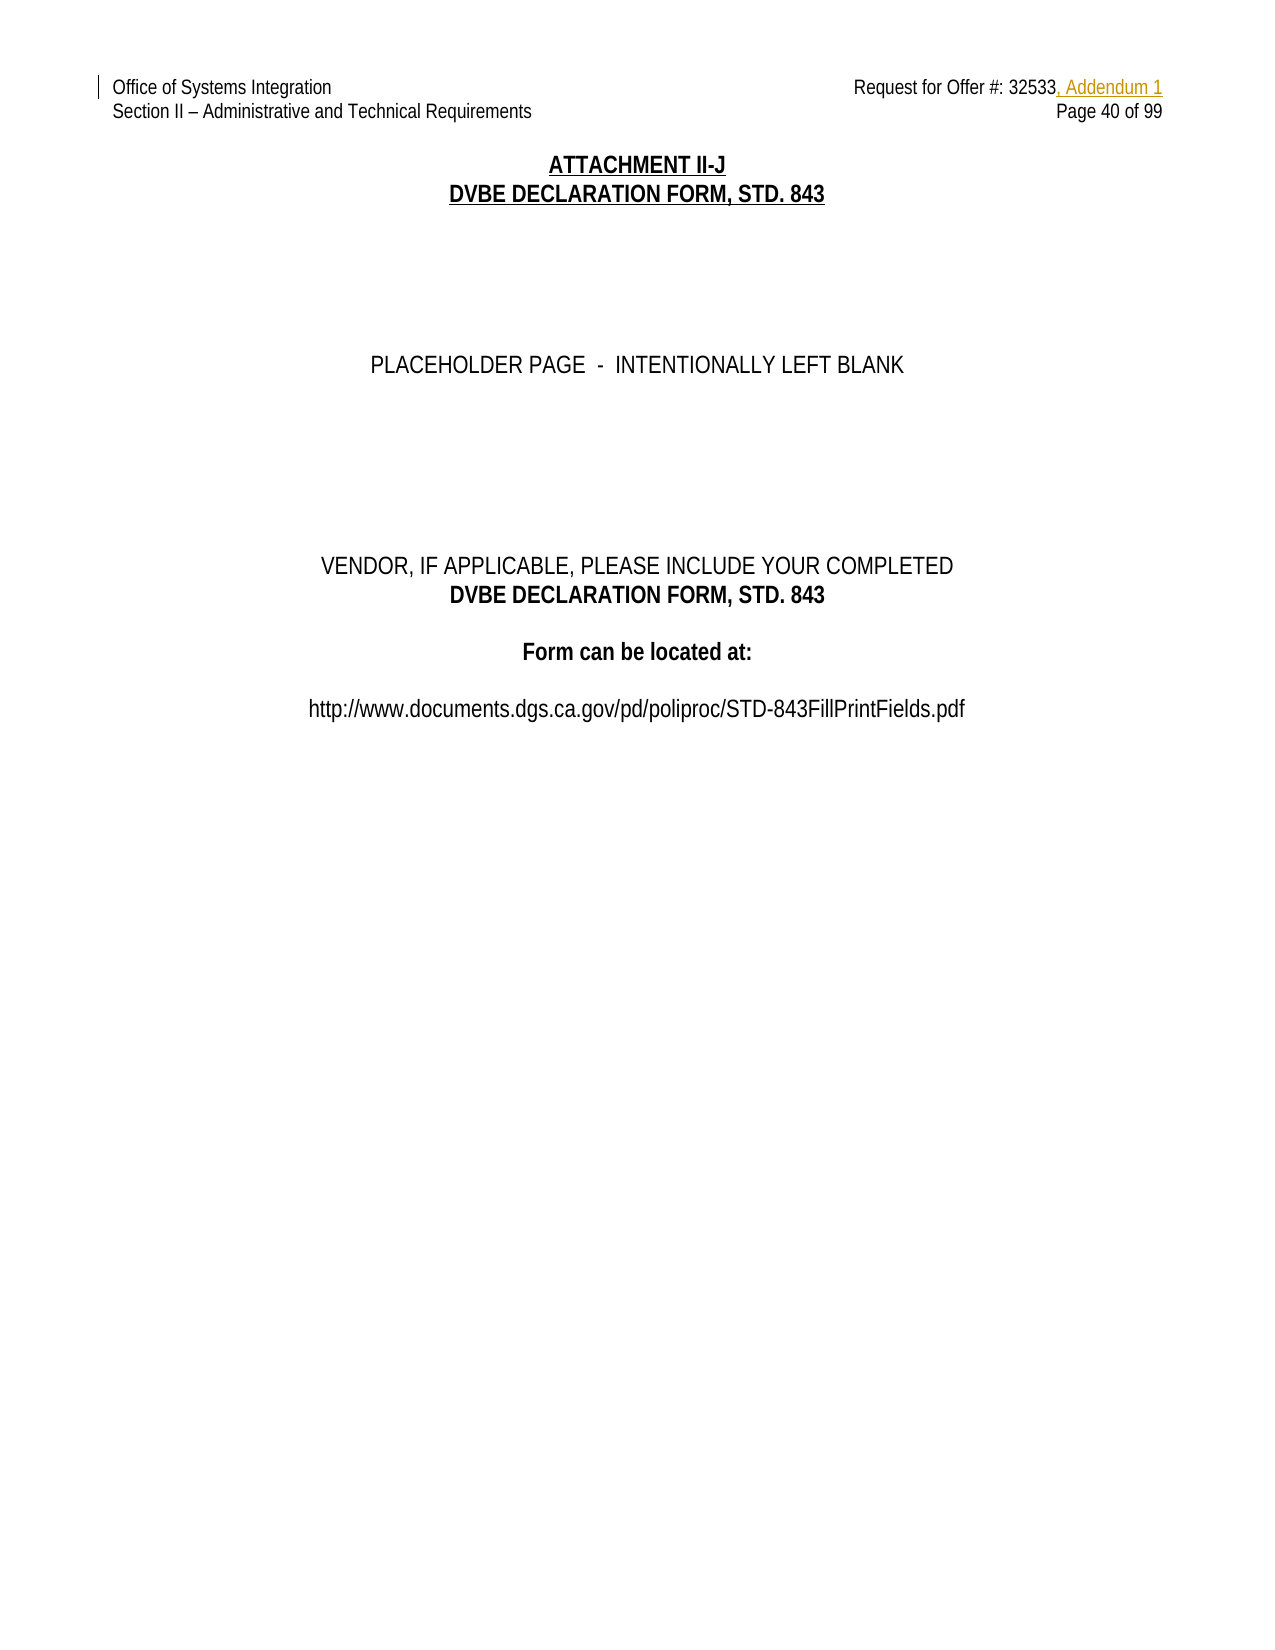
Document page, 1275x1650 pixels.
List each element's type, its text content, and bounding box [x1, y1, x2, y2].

text http://www.documents.dgs.ca.gov/pd/poliproc/STD-843FillPrintFields.pdf [112, 694, 1161, 723]
text vendor, if applicable, please include your COMPLETED [112, 551, 1162, 580]
text Form can be located at: [112, 637, 1162, 666]
text ATTACHMENT II-J [112, 150, 1161, 179]
text DVBE DECLARATION FORM, STD. 843 [112, 580, 1162, 608]
text Placeholder Page - intentionally left blank [112, 351, 1162, 379]
text DVBE DECLARATION FORM, STD. 843 [112, 179, 1161, 207]
